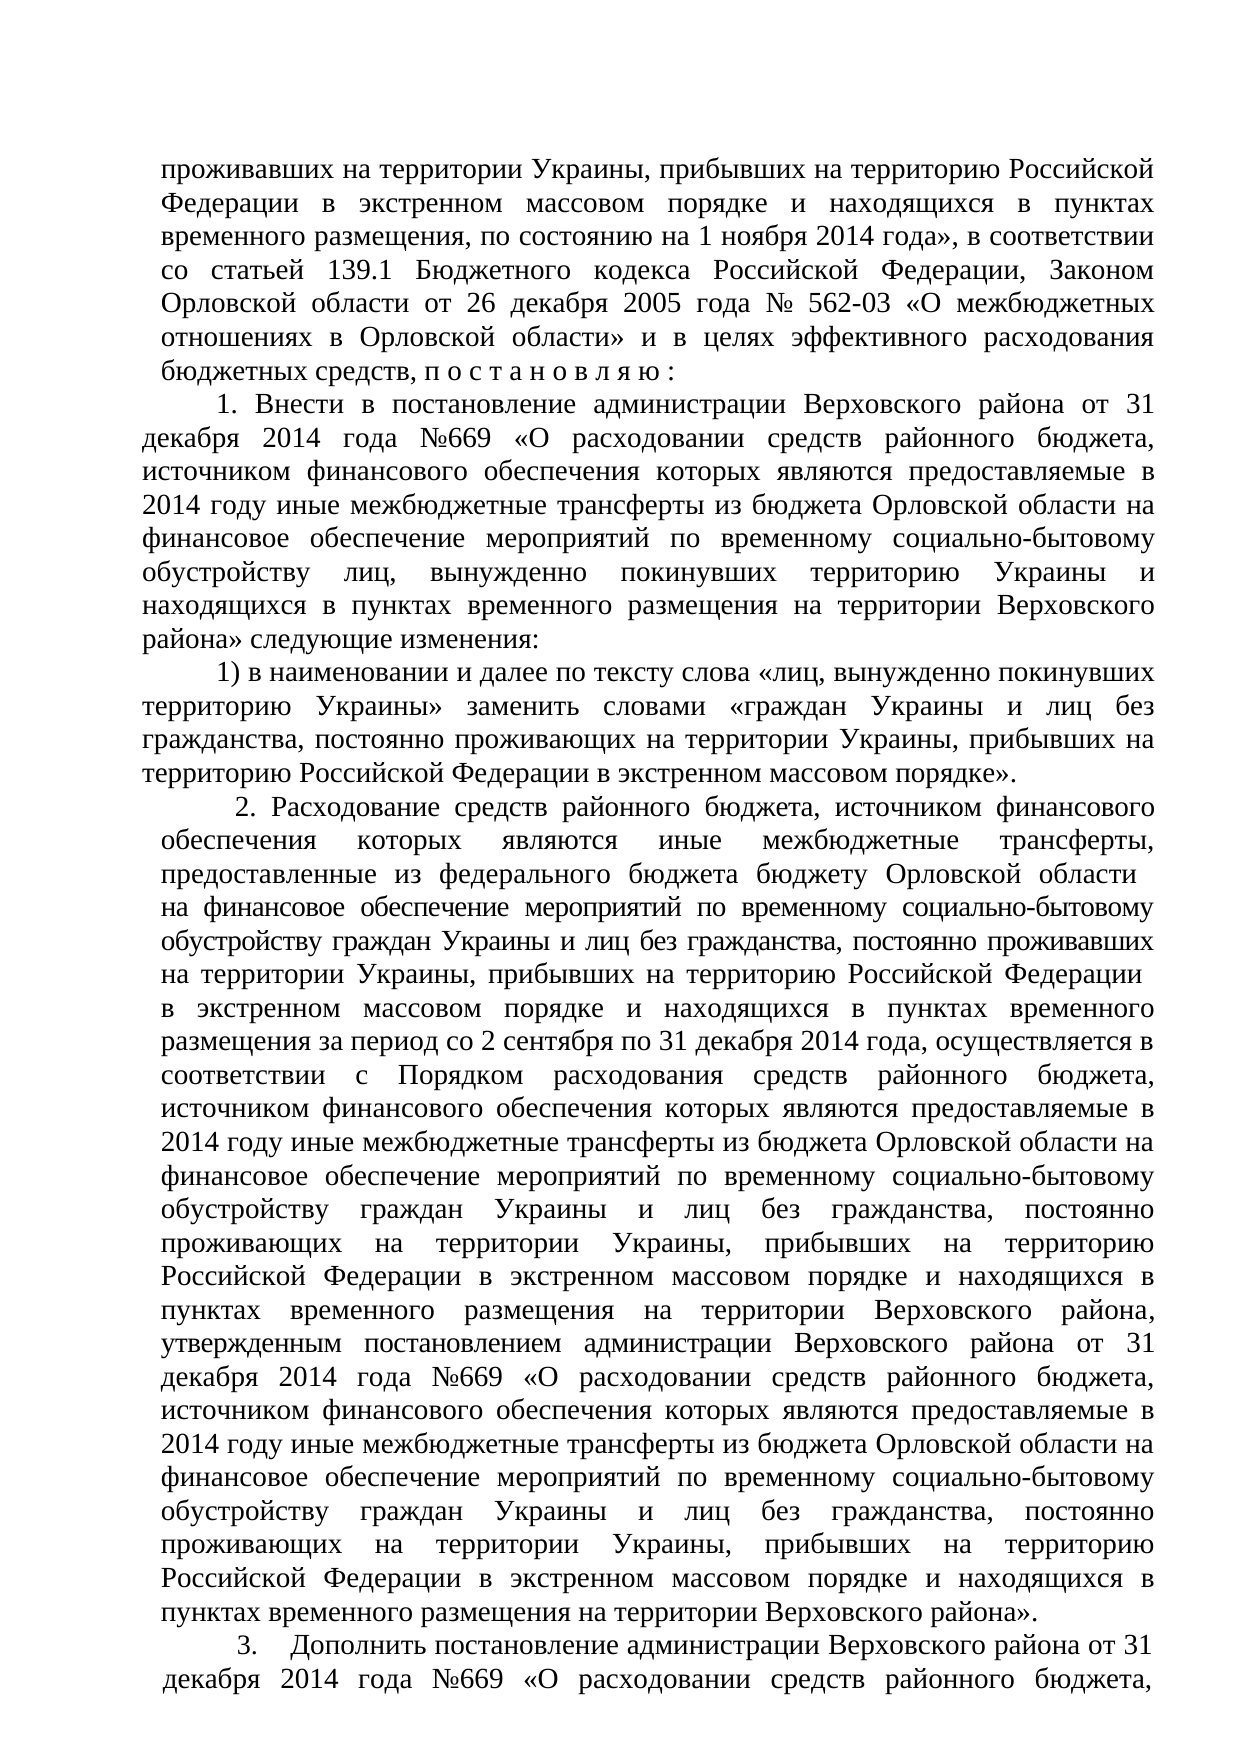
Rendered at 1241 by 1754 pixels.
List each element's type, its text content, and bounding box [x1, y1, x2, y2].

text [161, 151, 1155, 386]
text 1) в наименовании и далее по тексту слова «лиц, вынужденно покинувших территорию Украины» заменить словами «граждан Украины и лиц без гражданства, постоянно проживающих на территории Украины, прибывших на территорию Российской Федерации в экстренном массовом порядке». [142, 654, 1156, 789]
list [163, 1627, 1153, 1694]
text 2. Расходование средств районного бюджета, источником финансового обеспечения которых являются иные межбюджетные трансферты, предоставленные из федерального бюджета бюджету Орловской области на финансовое обеспечение мероприятий по временному социально-бытовому обустройству граждан Украины и лиц без гражданства, постоянно проживавших на территории Украины, прибывших на территорию Российской Федерации в экстренном массовом порядке и находящихся в пунктах временного размещения за период со 2 сентября по 31 декабря 2014 года, осуществляется в соответствии с Порядком расходования средств районного бюджета, источником финансового обеспечения которых являются предоставляемые в 2014 году иные межбюджетные трансферты из бюджета Орловской области на финансовое обеспечение мероприятий по временному социально-бытовому обустройству граждан Украины и лиц без гражданства, постоянно проживающих на территории Украины, прибывших на территорию Российской Федерации в экстренном массовом порядке и находящихся в пунктах временного размещения на территории Верховского района, утвержденным постановлением администрации Верховского района от 31 декабря 2014 года №669 «О расходовании средств районного бюджета, источником финансового обеспечения которых являются предоставляемые в 2014 году иные межбюджетные трансферты из бюджета Орловской области на финансовое обеспечение мероприятий по временному социально-бытовому обустройству граждан Украины и лиц без гражданства, постоянно проживающих на территории Украины, прибывших на территорию Российской Федерации в экстренном массовом порядке и находящихся в пунктах временного размещения на территории Верховского района». [161, 789, 1155, 1627]
text 1. Внести в постановление администрации Верховского района от 31 декабря 2014 года №669 «О расходовании средств районного бюджета, источником финансового обеспечения которых являются предоставляемые в 2014 году иные межбюджетные трансферты из бюджета Орловской области на финансовое обеспечение мероприятий по временному социально-бытовому обустройству лиц, вынужденно покинувших территорию Украины и находящихся в пунктах временного размещения на территории Верховского района» следующие изменения: [142, 386, 1156, 654]
